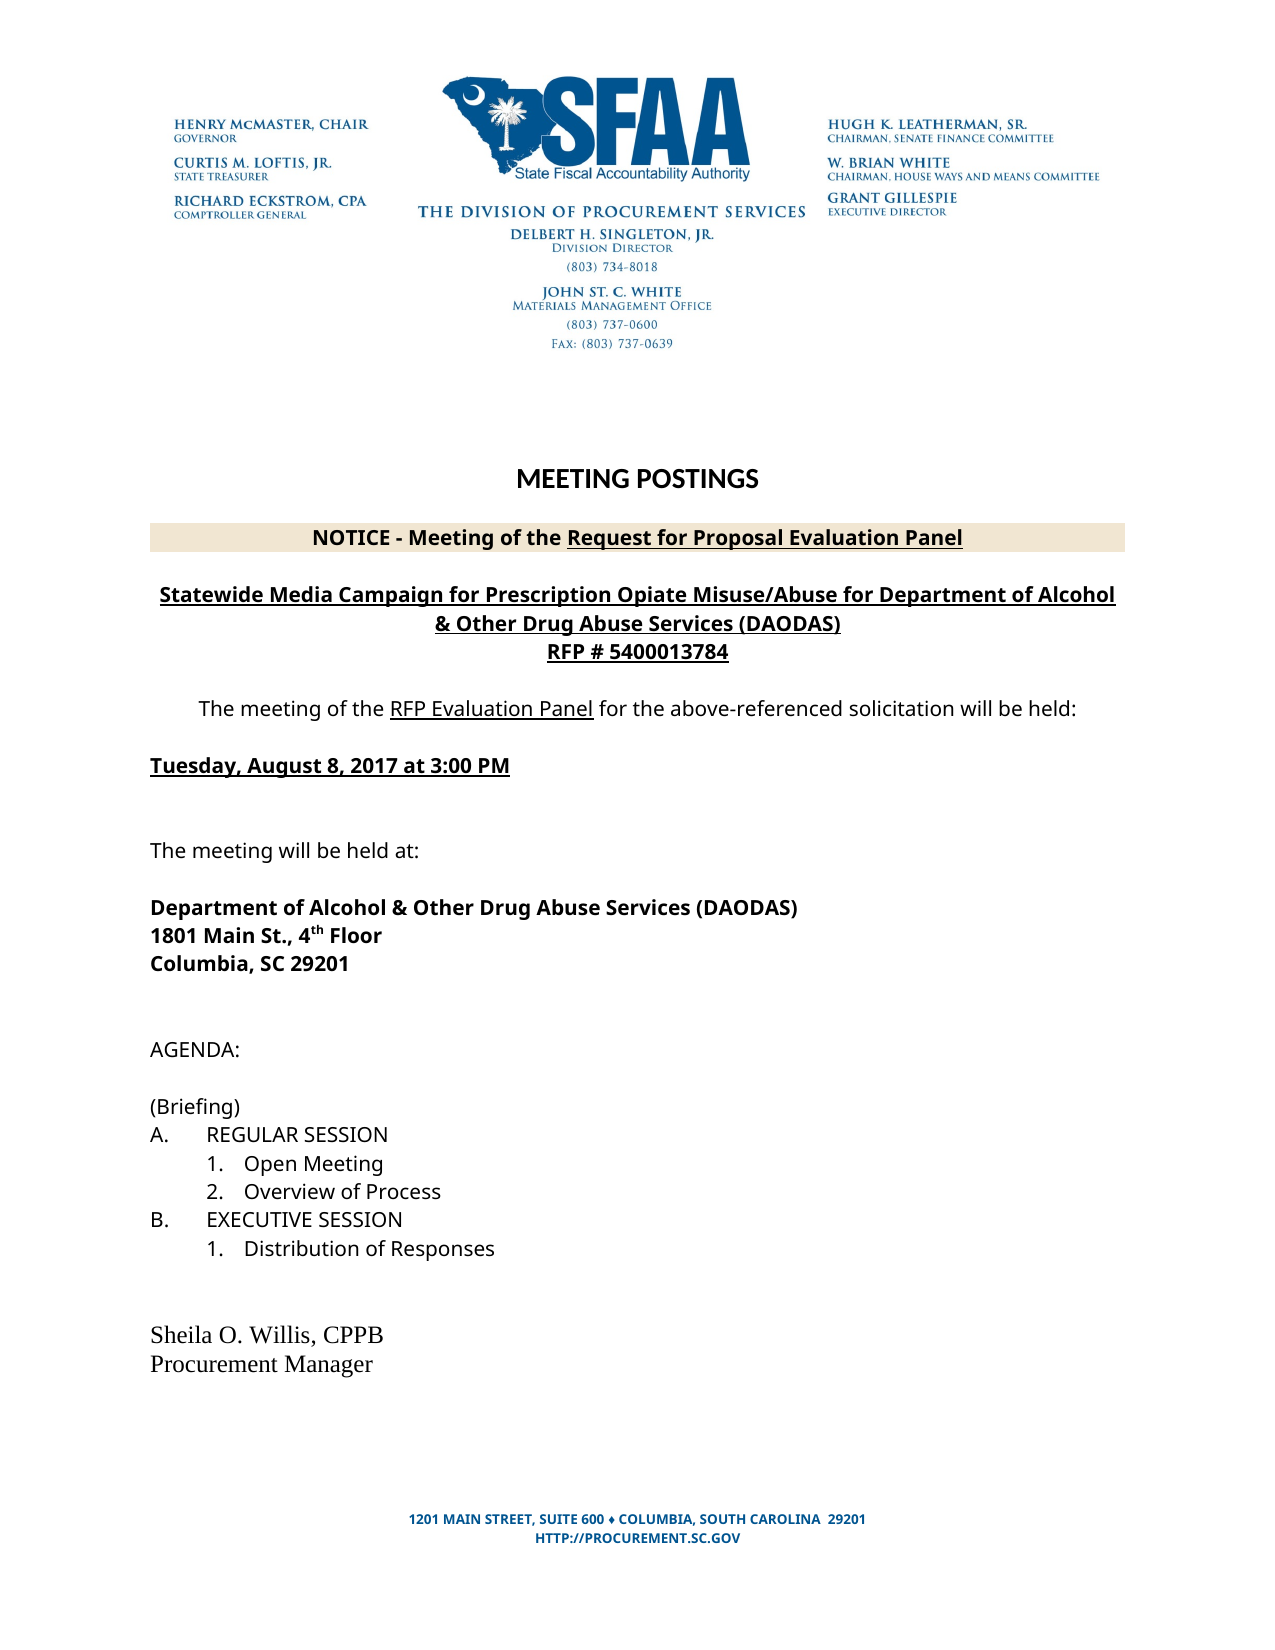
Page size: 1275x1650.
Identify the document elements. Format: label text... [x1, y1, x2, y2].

text (Briefing) [150, 1092, 1125, 1120]
picture [150, 75, 1125, 353]
text MEETING POSTINGS [150, 460, 1125, 495]
text The meeting will be held at: [150, 836, 1125, 893]
text 1. Open Meeting [150, 1149, 1125, 1177]
text Sheila O. Willis, CPPB [150, 1320, 1125, 1349]
text Tuesday, August 8, 2017 at 3:00 PM [150, 751, 1125, 779]
text B. EXECUTIVE SESSION [150, 1206, 1125, 1234]
text 2. Overview of Process [150, 1177, 1125, 1206]
text A. REGULAR SESSION [150, 1120, 1125, 1149]
text Procurement Manager [150, 1349, 1125, 1377]
text NOTICE - Meeting of the Request for Proposal Evaluation Panel [150, 523, 1125, 552]
text Department of Alcohol & Other Drug Abuse Services (DAODAS) [150, 893, 1125, 921]
text RFP # 5400013784 The meeting of the RFP Evaluation Panel for the above-referenced solicitation will be held: [150, 637, 1125, 722]
text 1. Distribution of Responses [150, 1234, 1125, 1262]
text Statewide Media Campaign for Prescription Opiate Misuse/Abuse for Department of Alcohol & Other Drug Abuse Services (DAODAS) [150, 580, 1125, 637]
text Columbia, SC 29201 [150, 949, 1125, 978]
text 1801 Main St., 4th Floor [150, 921, 1125, 949]
text AGENDA: [150, 1035, 1125, 1063]
